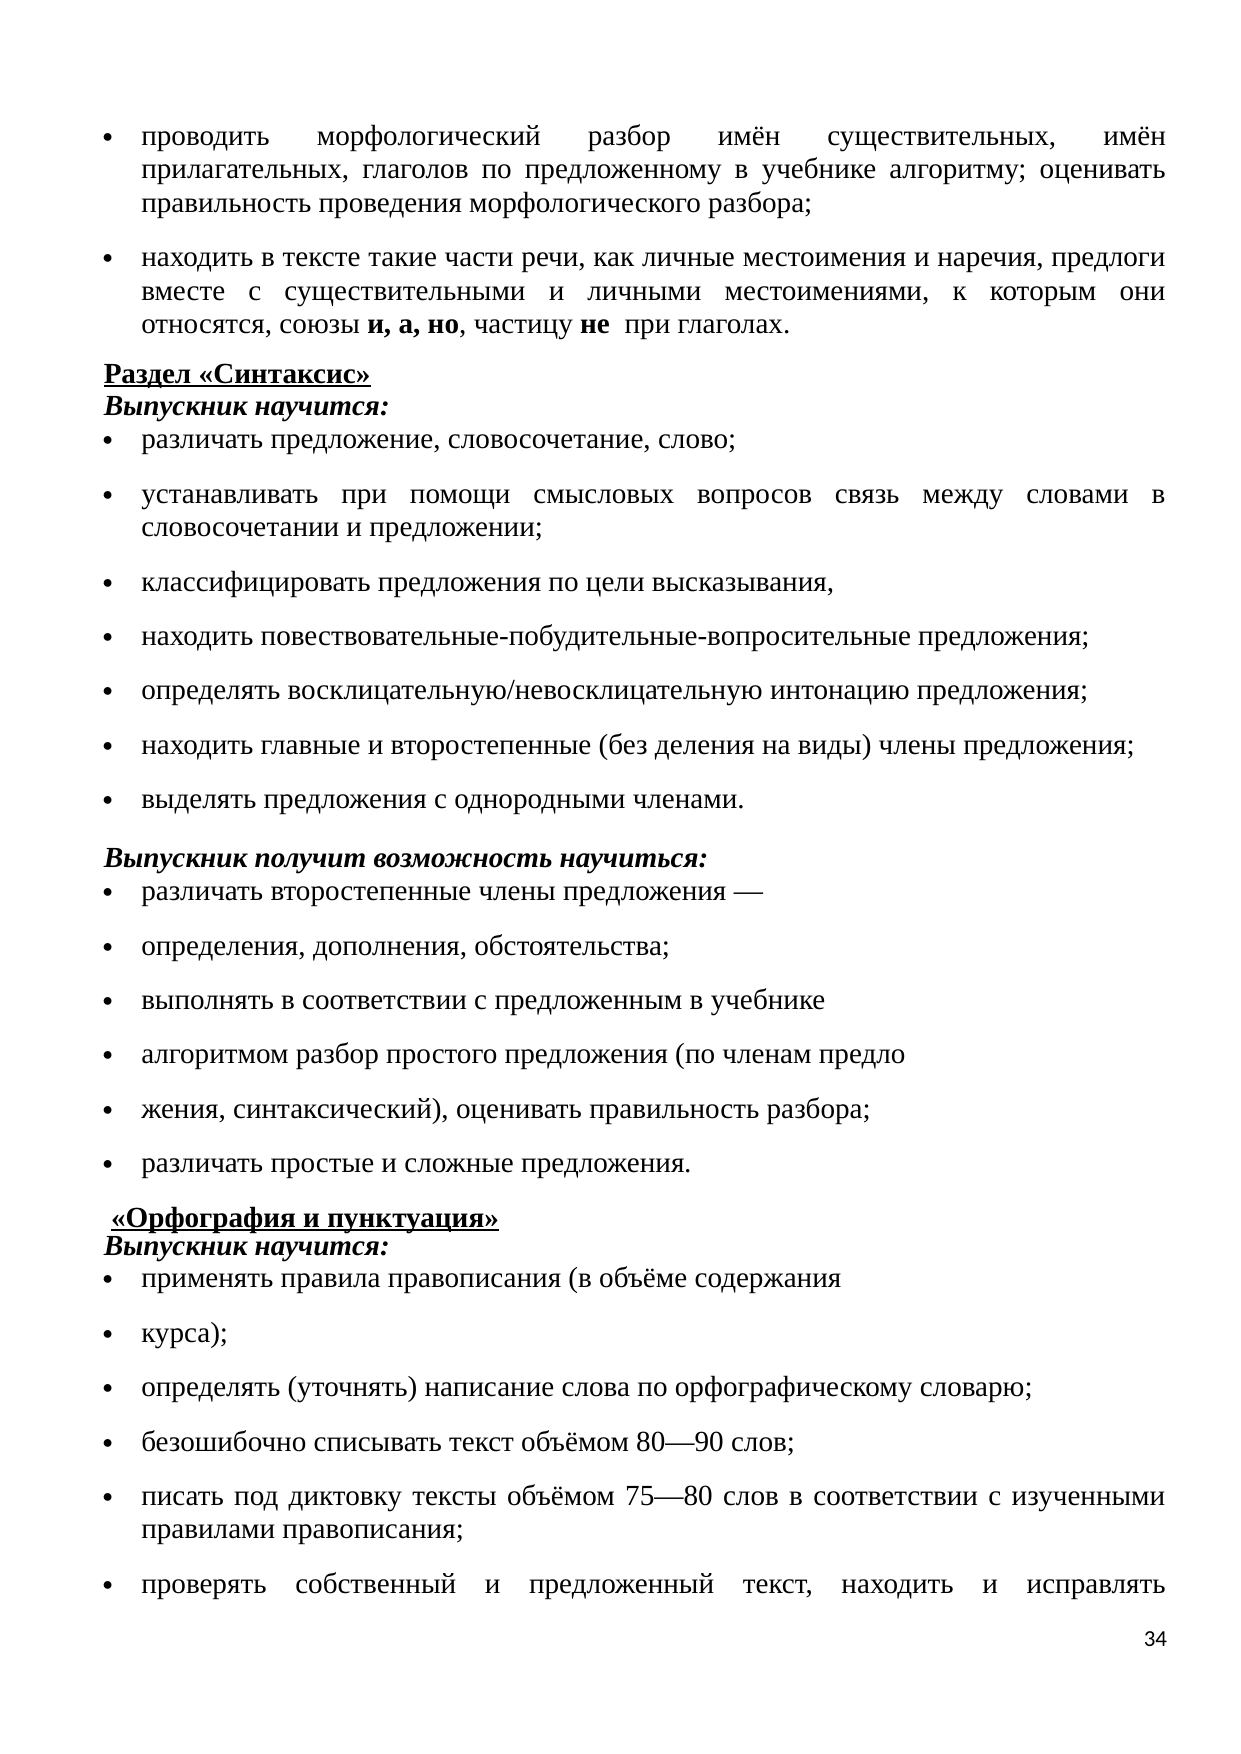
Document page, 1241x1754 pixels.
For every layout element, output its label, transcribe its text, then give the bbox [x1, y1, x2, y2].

text Выпускник научится: [103, 388, 1167, 421]
text «Орфография и пунктуация» [103, 1204, 1167, 1233]
list находить в тексте такие части речи, как личные местоимения и наречия, предлоги вместе с существительными и личными местоимениями, к которым они относятся, союзы и, а, но, частицу не при глаголах. [103, 239, 1167, 340]
list находить повествовательные-побудительные-вопросительные предложения; [103, 618, 1167, 652]
list определения, дополнения, обстоятельства; [103, 928, 1167, 961]
text Выпускник получит возможность научиться: [103, 840, 1167, 873]
list находить главные и второстепенные (без деления на виды) члены предложения; [103, 727, 1167, 760]
list применять правила правописания (в объёме содержания [103, 1261, 1167, 1294]
list классифицировать предложения по цели высказывания, [103, 564, 1167, 597]
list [103, 1566, 1167, 1599]
list различать предложение, словосочетание, слово; [103, 421, 1167, 455]
list различать второстепенные члены предложения — [103, 873, 1167, 907]
list безошибочно списывать текст объёмом 80—90 слов; [103, 1424, 1167, 1457]
list выделять предложения с однородными членами. [103, 781, 1167, 815]
list курса); [103, 1315, 1167, 1348]
text Выпускник научится: [103, 1233, 1167, 1261]
list жения, синтаксический), оценивать правильность разбора; [103, 1091, 1167, 1124]
list различать простые и сложные предложения. [103, 1145, 1167, 1179]
text Раздел «Синтаксис» [103, 365, 1167, 388]
list проводить морфологический разбор имён существительных, имён прилагательных, глаголов по предложенному в учебнике алгоритму; оценивать правильность проведения морфологического разбора; [103, 118, 1167, 219]
list определять (уточнять) написание слова по орфографическому словарю; [103, 1369, 1167, 1403]
list алгоритмом разбор простого предложения (по членам предло [103, 1036, 1167, 1070]
list устанавливать при помощи смысловых вопросов связь между словами в словосочетании и предложении; [103, 476, 1167, 543]
list выполнять в соответствии с предложенным в учебнике [103, 982, 1167, 1016]
list определять восклицательную/невосклицательную интонацию предложения; [103, 672, 1167, 706]
list писать под диктовку тексты объёмом 75—80 слов в соответствии с изученными правилами правописания; [103, 1478, 1167, 1545]
